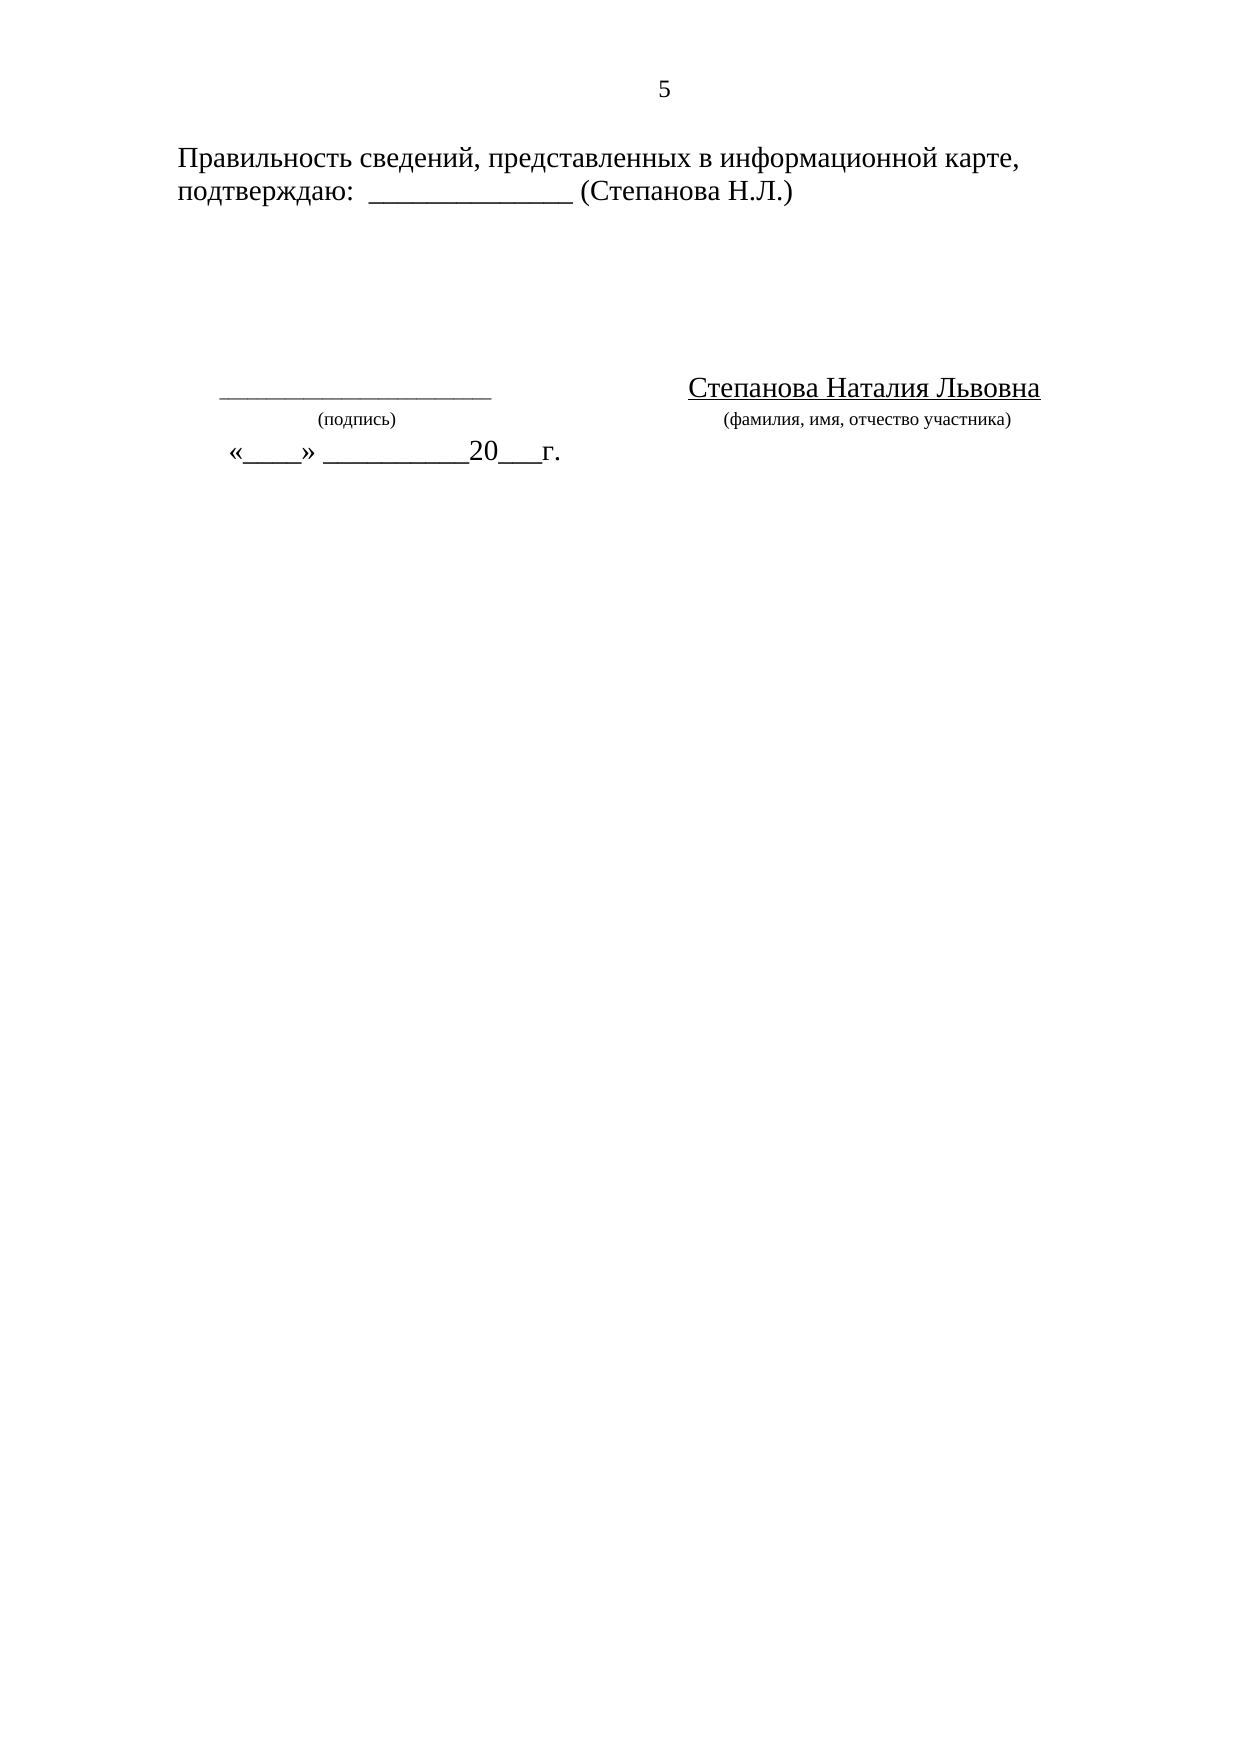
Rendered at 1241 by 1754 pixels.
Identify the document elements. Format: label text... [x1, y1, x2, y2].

text «____» __________20___г. [177, 433, 1152, 467]
text (подпись) (фамилия, имя, отчество участника) [177, 408, 1152, 430]
text подтверждаю: ______________ (Степанова Н.Л.) [177, 173, 1152, 207]
text Правильность сведений, представленных в информационной карте, [177, 140, 1152, 173]
text _____________________________ Степанова Наталия Львовна [177, 370, 1152, 403]
